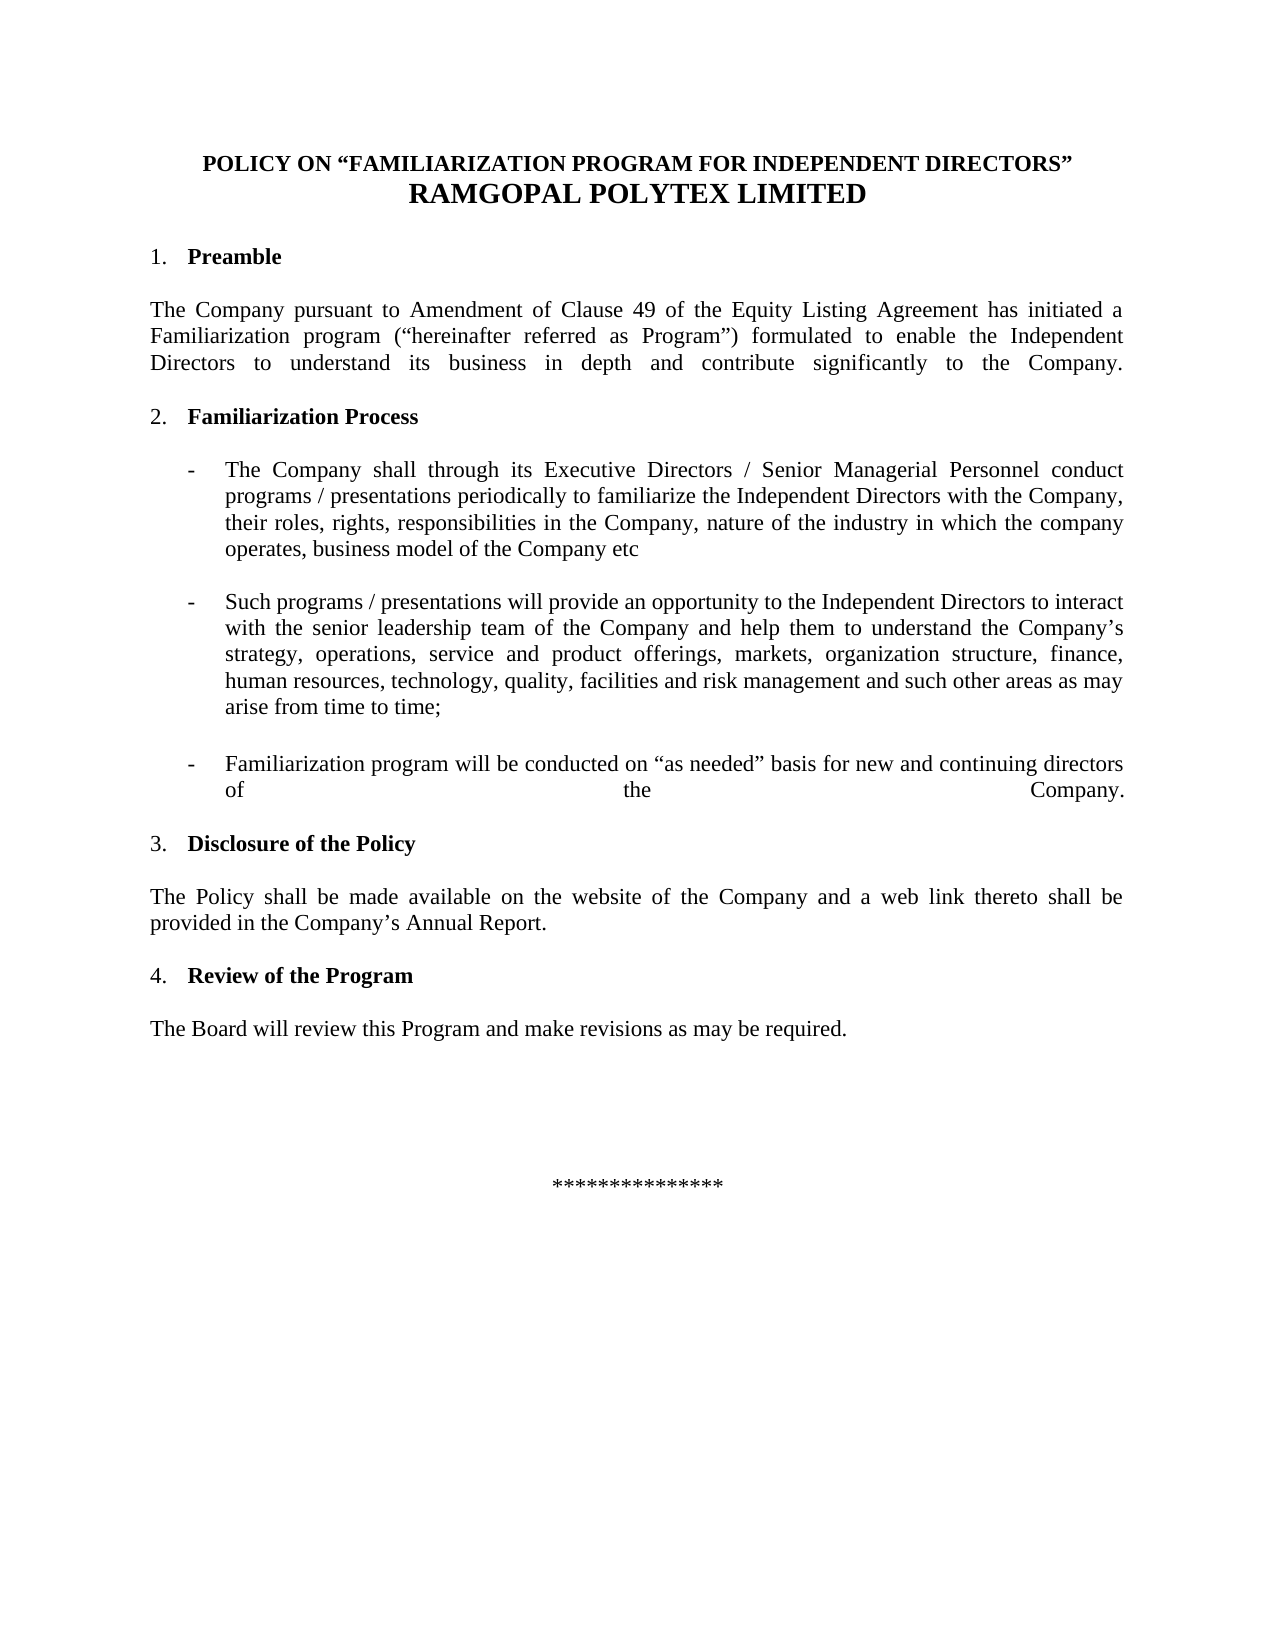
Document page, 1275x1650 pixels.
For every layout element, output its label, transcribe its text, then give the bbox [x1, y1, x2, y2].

text The Board will review this Program and make revisions as may be required. [150, 1015, 1125, 1041]
text The Company pursuant to Amendment of Clause 49 of the Equity Listing Agreement has initiated a Familiarization program (“hereinafter referred as Program”) formulated to enable the Independent Directors to understand its business in depth and contribute significantly to the Company. [150, 296, 1125, 403]
text *************** [150, 1173, 1125, 1199]
text RAMGOPAL POLYTEX LIMITED [150, 176, 1125, 210]
list Review of the Program [150, 962, 1125, 988]
list Disclosure of the Policy [150, 830, 1125, 857]
list The Company shall through its Executive Directors / Senior Managerial Personnel conduct programs / presentations periodically to familiarize the Independent Directors with the Company, their roles, rights, responsibilities in the Company, nature of the industry in which the company operates, business model of the Company etc [187, 456, 1125, 561]
list Familiarization Process [150, 403, 1125, 429]
text The Policy shall be made available on the website of the Company and a web link thereto shall be provided in the Company’s Annual Report. [150, 883, 1125, 936]
list Familiarization program will be conducted on “as needed” basis for new and continuing directors of the Company. [187, 750, 1125, 830]
list Such programs / presentations will provide an opportunity to the Independent Directors to interact with the senior leadership team of the Company and help them to understand the Company’s strategy, operations, service and product offerings, markets, organization structure, finance, human resources, technology, quality, facilities and risk management and such other areas as may arise from time to time; [187, 588, 1125, 719]
list Preamble [150, 243, 1125, 270]
text POLICY ON “FAMILIARIZATION PROGRAM FOR INDEPENDENT DIRECTORS” [150, 150, 1125, 176]
